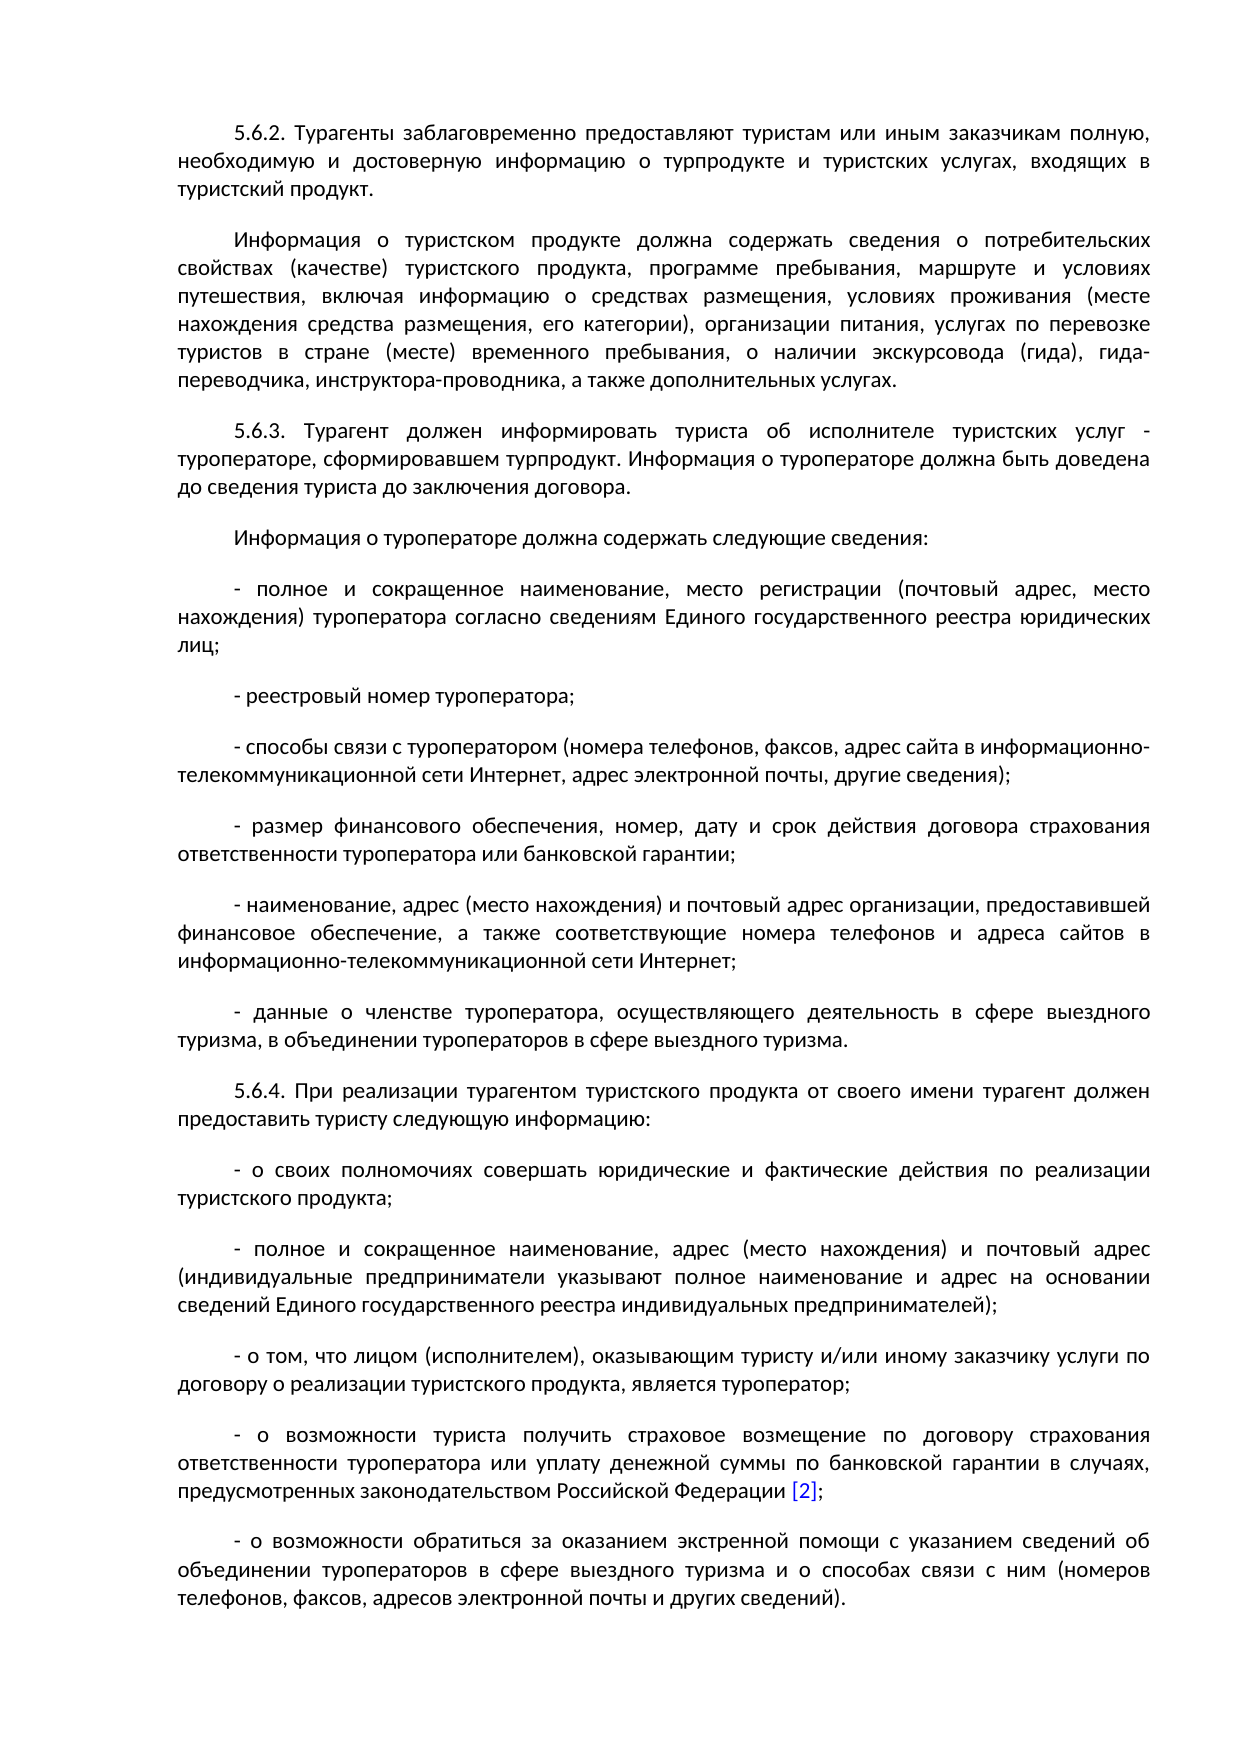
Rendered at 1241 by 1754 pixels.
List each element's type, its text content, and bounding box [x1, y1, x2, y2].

text - наименование, адрес (место нахождения) и почтовый адрес организации, предоставившей финансовое обеспечение, а также соответствующие номера телефонов и адреса сайтов в информационно-телекоммуникационной сети Интернет; [177, 890, 1152, 974]
text - о возможности обратиться за оказанием экстренной помощи с указанием сведений об объединении туроператоров в сфере выездного туризма и о способах связи с ним (номеров телефонов, факсов, адресов электронной почты и других сведений). [177, 1527, 1152, 1611]
text 5.6.4. При реализации турагентом туристского продукта от своего имени турагент должен предоставить туристу следующую информацию: [177, 1076, 1152, 1132]
text - о возможности туриста получить страховое возмещение по договору страхования ответственности туроператора или уплату денежной суммы по банковской гарантии в случаях, предусмотренных законодательством Российской Федерации [2]; [177, 1420, 1152, 1504]
text 5.6.3. Турагент должен информировать туриста об исполнителе туристских услуг - туроператоре, сформировавшем турпродукт. Информация о туроператоре должна быть доведена до сведения туриста до заключения договора. [177, 416, 1152, 500]
text - данные о членстве туроператора, осуществляющего деятельность в сфере выездного туризма, в объединении туроператоров в сфере выездного туризма. [177, 997, 1152, 1053]
text - полное и сокращенное наименование, адрес (место нахождения) и почтовый адрес (индивидуальные предприниматели указывают полное наименование и адрес на основании сведений Единого государственного реестра индивидуальных предпринимателей); [177, 1234, 1152, 1318]
text - реестровый номер туроператора; [177, 681, 1152, 709]
text - способы связи с туроператором (номера телефонов, факсов, адрес сайта в информационно-телекоммуникационной сети Интернет, адрес электронной почты, другие сведения); [177, 732, 1152, 788]
text - о том, что лицом (исполнителем), оказывающим туристу и/или иному заказчику услуги по договору о реализации туристского продукта, является туроператор; [177, 1341, 1152, 1397]
text - о своих полномочиях совершать юридические и фактические действия по реализации туристского продукта; [177, 1155, 1152, 1211]
text Информация о туристском продукте должна содержать сведения о потребительских свойствах (качестве) туристского продукта, программе пребывания, маршруте и условиях путешествия, включая информацию о средствах размещения, условиях проживания (месте нахождения средства размещения, его категории), организации питания, услугах по перевозке туристов в стране (месте) временного пребывания, о наличии экскурсовода (гида), гида-переводчика, инструктора-проводника, а также дополнительных услугах. [177, 225, 1152, 393]
text 5.6.2. Турагенты заблаговременно предоставляют туристам или иным заказчикам полную, необходимую и достоверную информацию о турпродукте и туристских услугах, входящих в туристский продукт. [177, 118, 1152, 202]
text - полное и сокращенное наименование, место регистрации (почтовый адрес, место нахождения) туроператора согласно сведениям Единого государственного реестра юридических лиц; [177, 574, 1152, 658]
text - размер финансового обеспечения, номер, дату и срок действия договора страхования ответственности туроператора или банковской гарантии; [177, 811, 1152, 867]
text Информация о туроператоре должна содержать следующие сведения: [177, 523, 1152, 551]
